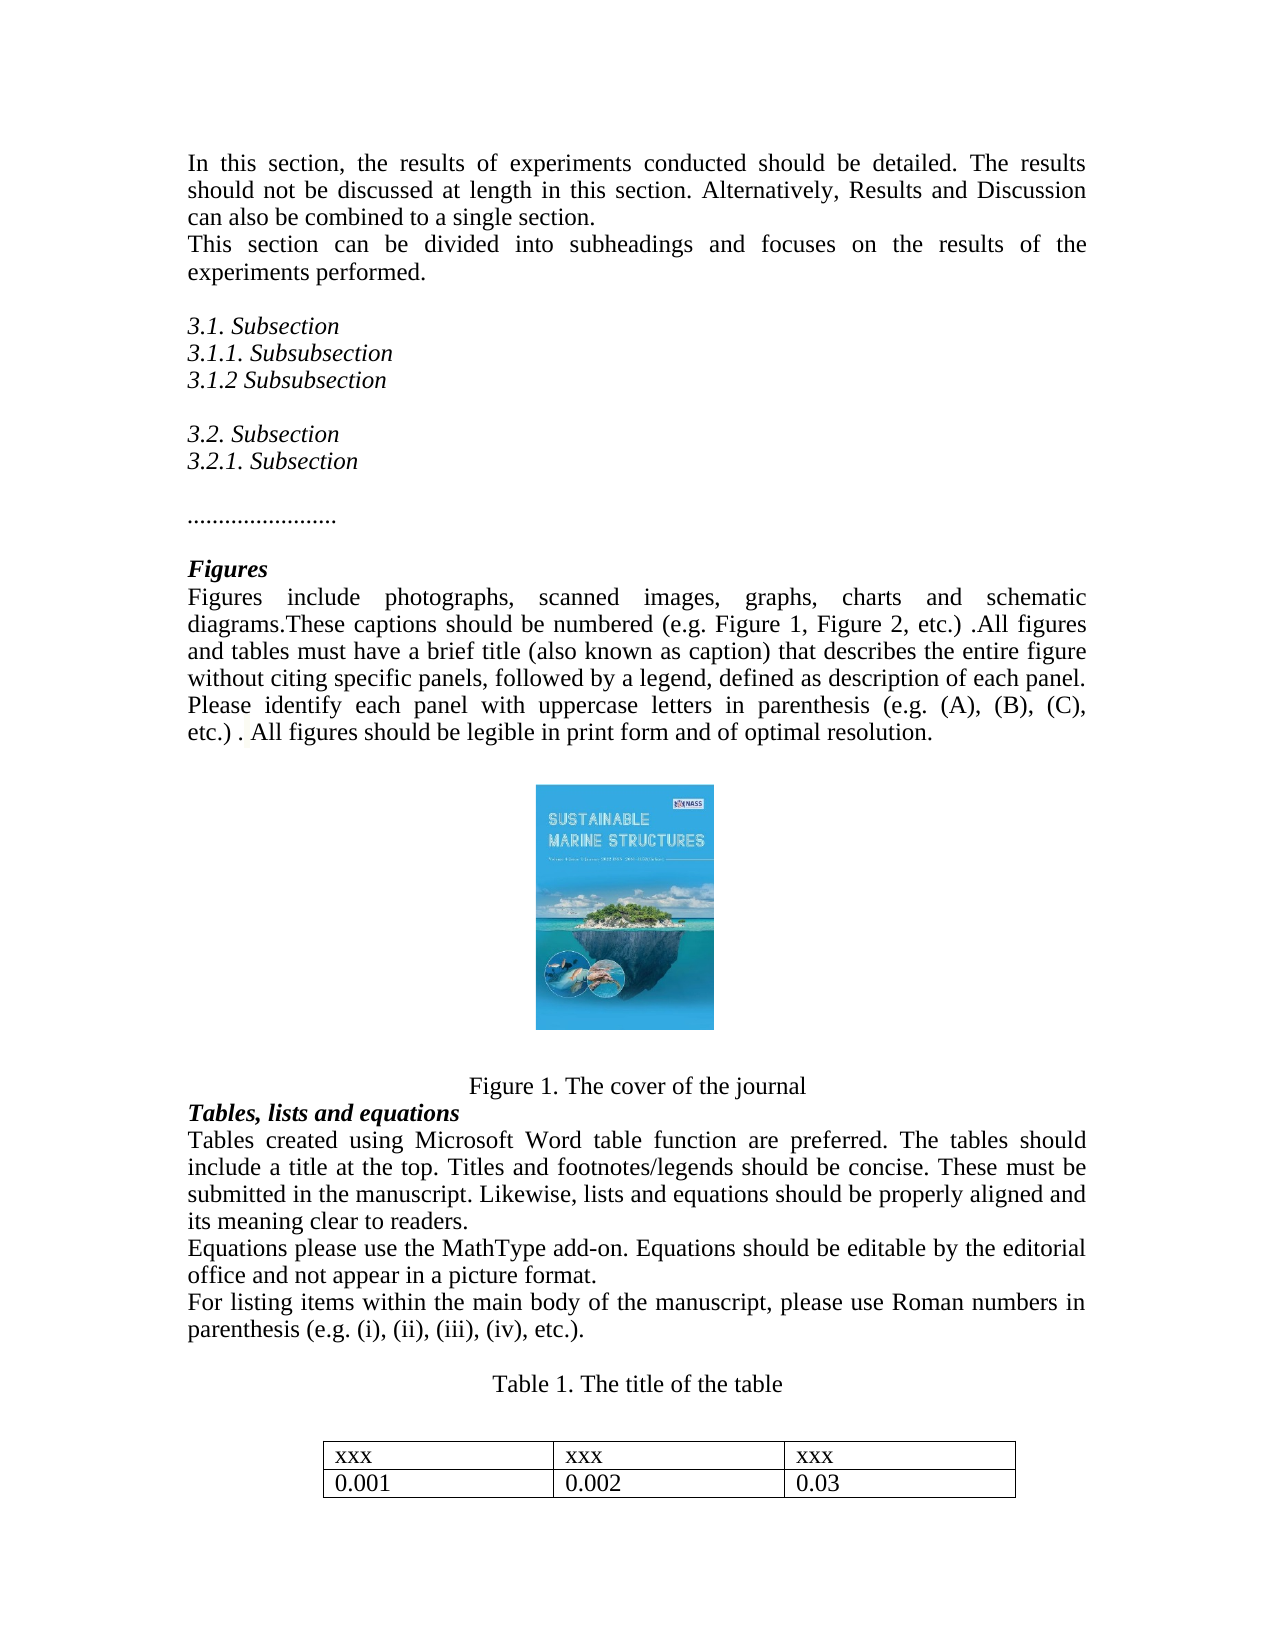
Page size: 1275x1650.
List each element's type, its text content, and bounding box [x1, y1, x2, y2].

text For listing items within the main body of the manuscript, please use Roman numbers in parenthesis (e.g. (i), (ii), (iii), (iv), etc.). [187, 1289, 1087, 1343]
text This section can be divided into subheadings and focuses on the results of the experiments performed. [187, 231, 1087, 285]
table_cell 0.002 [554, 1470, 784, 1497]
text 3.1.1. Subsubsection [187, 339, 1087, 367]
text 3.1. Subsection [187, 312, 1087, 339]
text Tables created using Microsoft Word table function are preferred. The tables should include a title at the top. Titles and footnotes/legends should be concise. These must be submitted in the manuscript. Likewise, lists and equations should be properly aligned and its meaning clear to readers. [187, 1127, 1087, 1235]
text Figure 1. The cover of the journal [187, 1072, 1087, 1099]
text 3.2. Subsection [187, 421, 1087, 448]
text Figures include photographs, scanned images, graphs, charts and schematic diagrams.These captions should be numbered (e.g. Figure 1, Figure 2, etc.) .All figures and tables must have a brief title (also known as caption) that describes the entire figure without citing specific panels, followed by a legend, defined as description of each panel. Please identify each panel with uppercase letters in parenthesis (e.g. (A), (B), (C), etc.) . All figures should be legible in print form and of optimal resolution. [187, 583, 1087, 746]
text Figures [187, 556, 1087, 583]
text Equations please use the MathType add-on. Equations should be editable by the editorial office and not appear in a picture format. [187, 1235, 1087, 1289]
table_header xxx [785, 1442, 1015, 1469]
table_cell 0.03 [785, 1470, 1015, 1497]
text ........................ [187, 502, 1087, 529]
table_cell 0.001 [324, 1470, 553, 1497]
table_header xxx [554, 1442, 784, 1469]
text 3.2.1. Subsection [187, 448, 1087, 475]
text 3.1.2 Subsubsection [187, 367, 1087, 394]
text In this section, the results of experiments conducted should be detailed. The results should not be discussed at length in this section. Alternatively, Results and Discussion can also be combined to a single section. [187, 150, 1087, 231]
table_header xxx [324, 1442, 553, 1469]
text Tables, lists and equations [187, 1099, 1087, 1127]
text Table 1. The title of the table [187, 1370, 1087, 1397]
picture [535, 784, 714, 1030]
